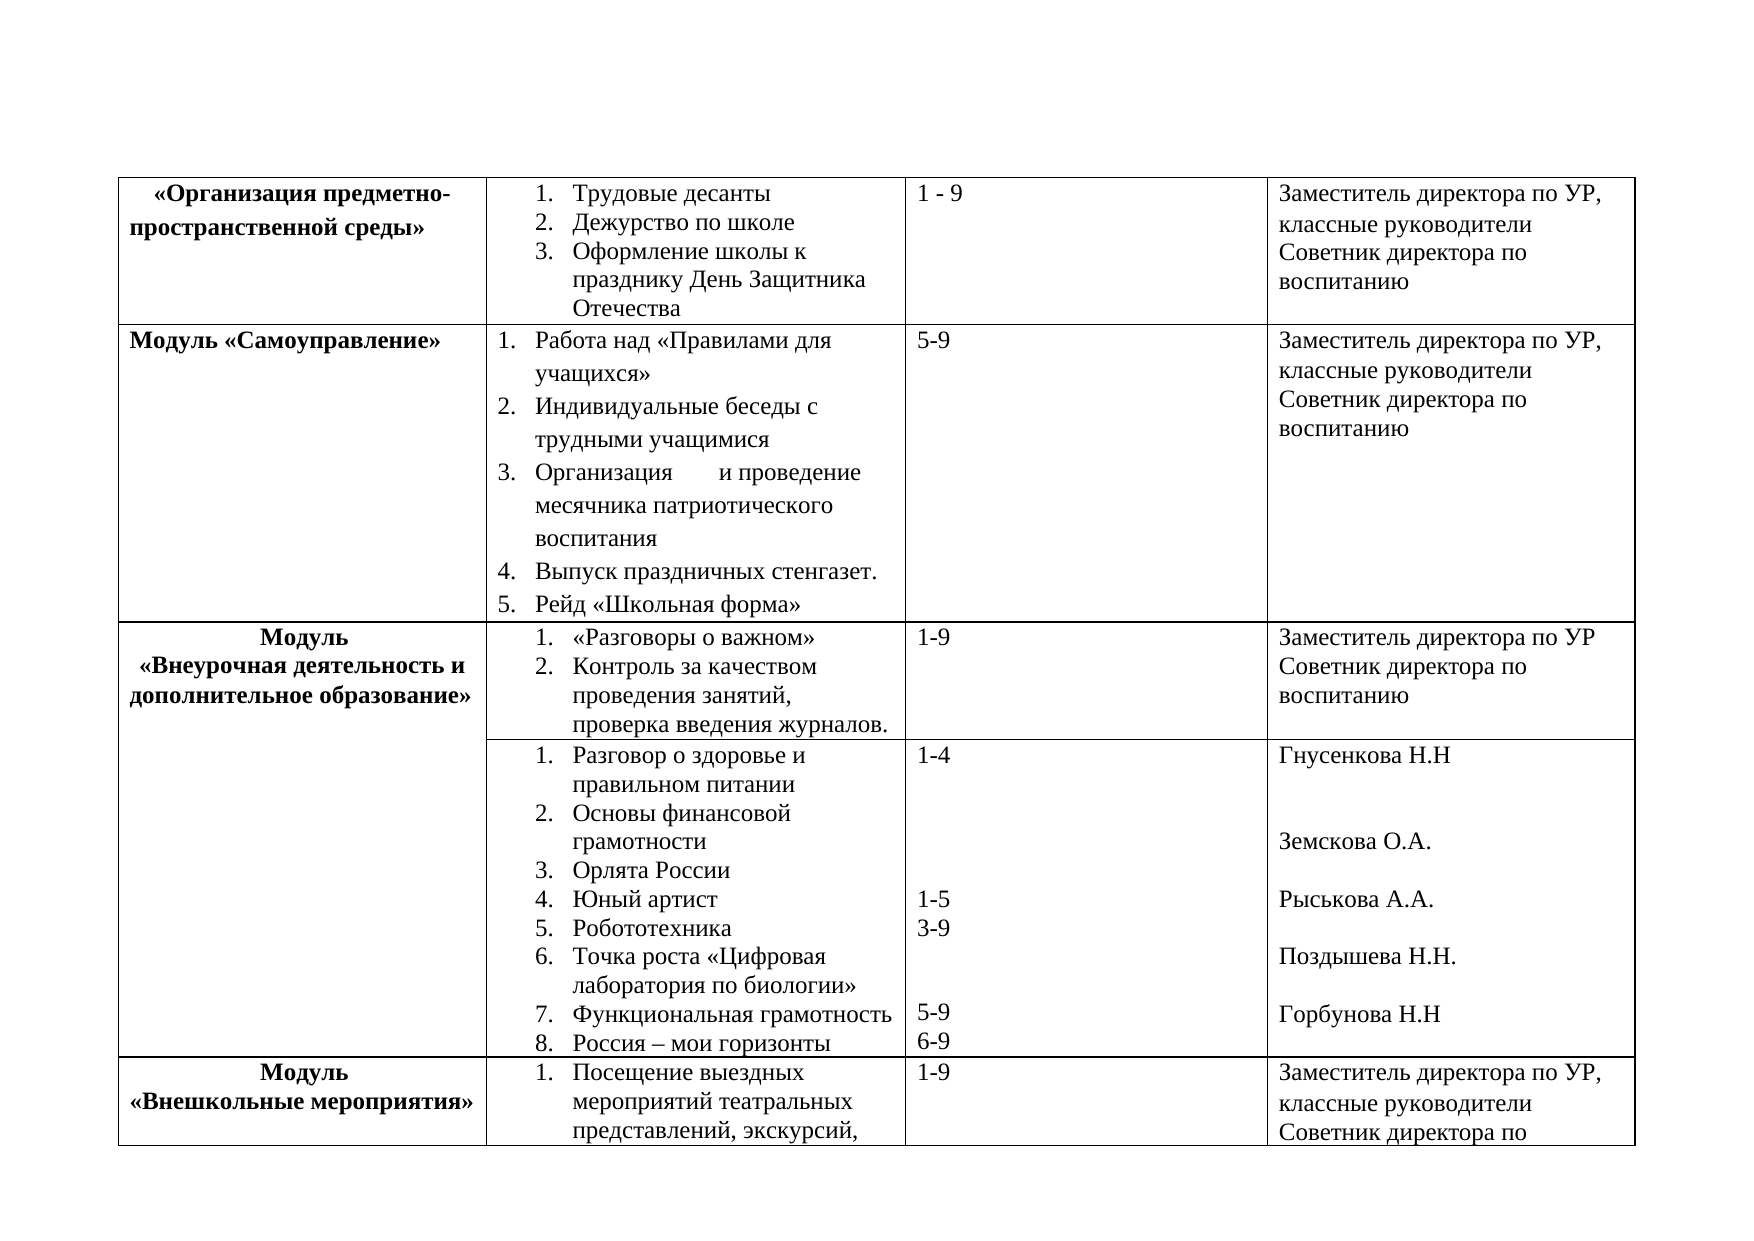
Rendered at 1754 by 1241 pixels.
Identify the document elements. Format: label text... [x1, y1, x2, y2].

table_cell 5-9 [906, 325, 1267, 621]
table_cell 1-9 [906, 623, 1267, 739]
table_cell Гнусенкова Н.Н Земскова О.А. Рыськова А.А. Поздышева Н.Н. Горбунова Н.Н [1268, 740, 1634, 1056]
table_cell Заместитель директора по УР, классные руководители Советник директора по воспитанию [1268, 325, 1634, 621]
table_cell 1-4 1-5 3-9 5-9 6-9 [906, 740, 1267, 1056]
table_cell Заместитель директора по УР Советник директора по воспитанию [1268, 623, 1634, 739]
table_cell 1-9 [906, 1058, 1267, 1145]
table_cell Трудовые десанты Дежурство по школе Оформление школы к празднику День Защитника Отечества [487, 178, 905, 324]
table_cell «Разговоры о важном» Контроль за качеством проведения занятий, проверка введения журналов. [487, 623, 905, 739]
table_cell 1 - 9 [906, 178, 1267, 324]
table_cell Модуль «Самоуправление» [119, 325, 486, 621]
table_cell Разговор о здоровье и правильном питании Основы финансовой грамотности Орлята России Юный артист Робототехника Точка роста «Цифровая лаборатория по биологии» Функциональная грамотность Россия – мои горизонты [487, 740, 905, 1056]
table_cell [1268, 1058, 1634, 1145]
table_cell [487, 1058, 905, 1145]
table_cell «Организация предметно- пространственной среды» [119, 178, 486, 324]
table_cell Заместитель директора по УР, классные руководители Советник директора по воспитанию [1268, 178, 1634, 324]
table_cell Работа над «Правилами для учащихся» Индивидуальные беседы с трудными учащимися Организация и проведение месячника патриотического воспитания Выпуск праздничных стенгазет. Рейд «Школьная форма» [487, 325, 905, 621]
table_cell Модуль «Внеурочная деятельность и дополнительное образование» [119, 623, 486, 1056]
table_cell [119, 1058, 486, 1145]
